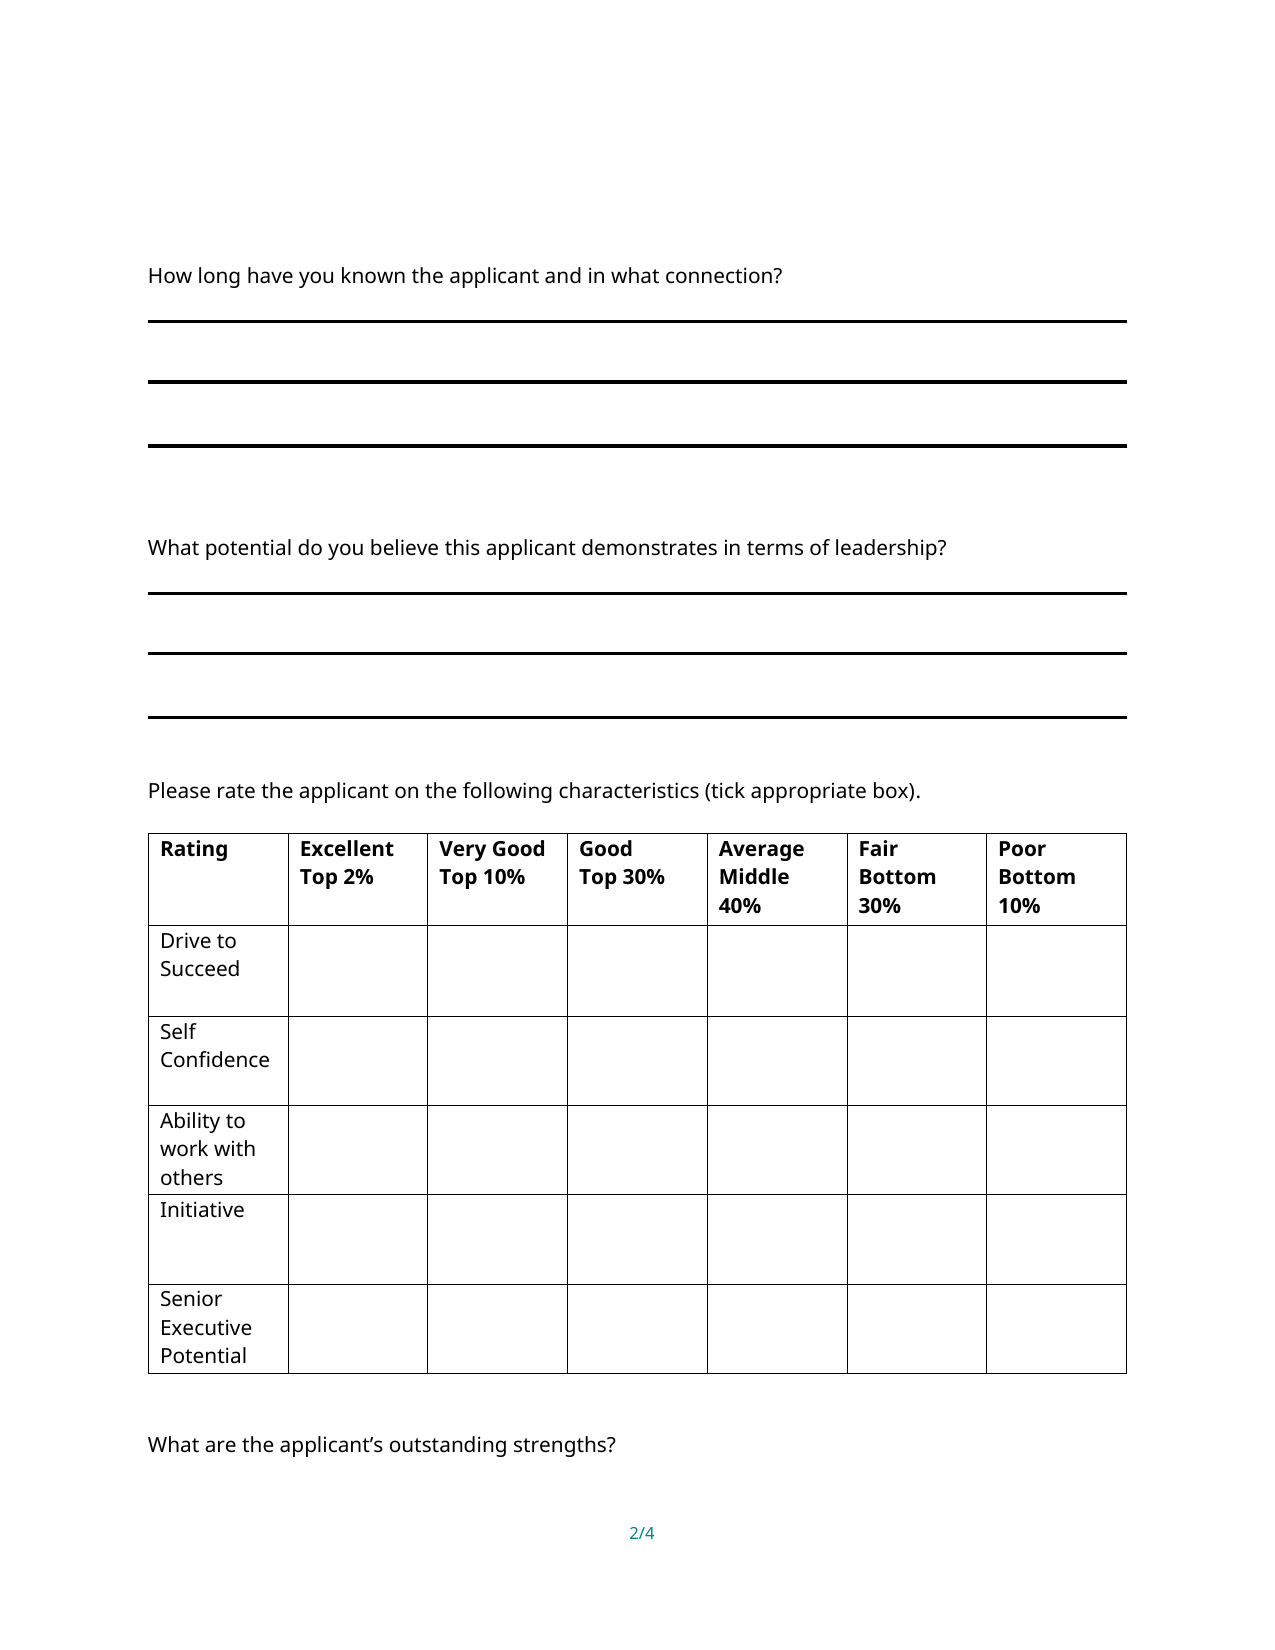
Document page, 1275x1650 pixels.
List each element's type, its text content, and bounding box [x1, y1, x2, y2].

table_cell [428, 1017, 567, 1105]
table_cell [708, 1106, 847, 1194]
table_cell [568, 1106, 707, 1194]
table_cell Drive to Succeed [149, 926, 288, 1016]
text Please rate the applicant on the following characteristics (tick appropriate box). [148, 776, 1127, 804]
table_cell [289, 1106, 427, 1194]
table_cell [568, 1285, 707, 1373]
table_header Poor Bottom 10% [987, 834, 1126, 925]
table_cell [428, 926, 567, 1016]
table_header Fair Bottom 30% [848, 834, 986, 925]
table_header Good Top 30% [568, 834, 707, 925]
table_cell [987, 1106, 1126, 1194]
table_cell [568, 926, 707, 1016]
table_cell [708, 926, 847, 1016]
table_cell [289, 926, 427, 1016]
table_header Average Middle 40% [708, 834, 847, 925]
table_cell [568, 1017, 707, 1105]
table_cell [708, 1195, 847, 1283]
table_cell [848, 1017, 986, 1105]
table_cell [428, 1106, 567, 1194]
table_cell [289, 1285, 427, 1373]
table_cell [848, 1106, 986, 1194]
table_cell [428, 1285, 567, 1373]
table_cell Self Confidence [149, 1017, 288, 1105]
table_cell [568, 1195, 707, 1283]
table_cell [987, 1285, 1126, 1373]
table_cell [289, 1017, 427, 1105]
table_cell Senior Executive Potential [149, 1285, 288, 1373]
table_header Rating [149, 834, 288, 925]
table_cell [848, 926, 986, 1016]
table_cell Initiative [149, 1195, 288, 1283]
text What are the applicant’s outstanding strengths? [148, 1431, 1127, 1459]
table_cell [987, 1195, 1126, 1283]
table_cell [289, 1195, 427, 1283]
text What potential do you believe this applicant demonstrates in terms of leadership? [148, 533, 1127, 561]
table_cell [428, 1195, 567, 1283]
table_cell [987, 926, 1126, 1016]
table_cell Ability to work with others [149, 1106, 288, 1194]
table_cell [987, 1017, 1126, 1105]
table_header Very Good Top 10% [428, 834, 567, 925]
table_header Excellent Top 2% [289, 834, 427, 925]
table_cell [708, 1285, 847, 1373]
text How long have you known the applicant and in what connection? [148, 261, 1127, 290]
table_cell [848, 1285, 986, 1373]
table_cell [848, 1195, 986, 1283]
table_cell [708, 1017, 847, 1105]
